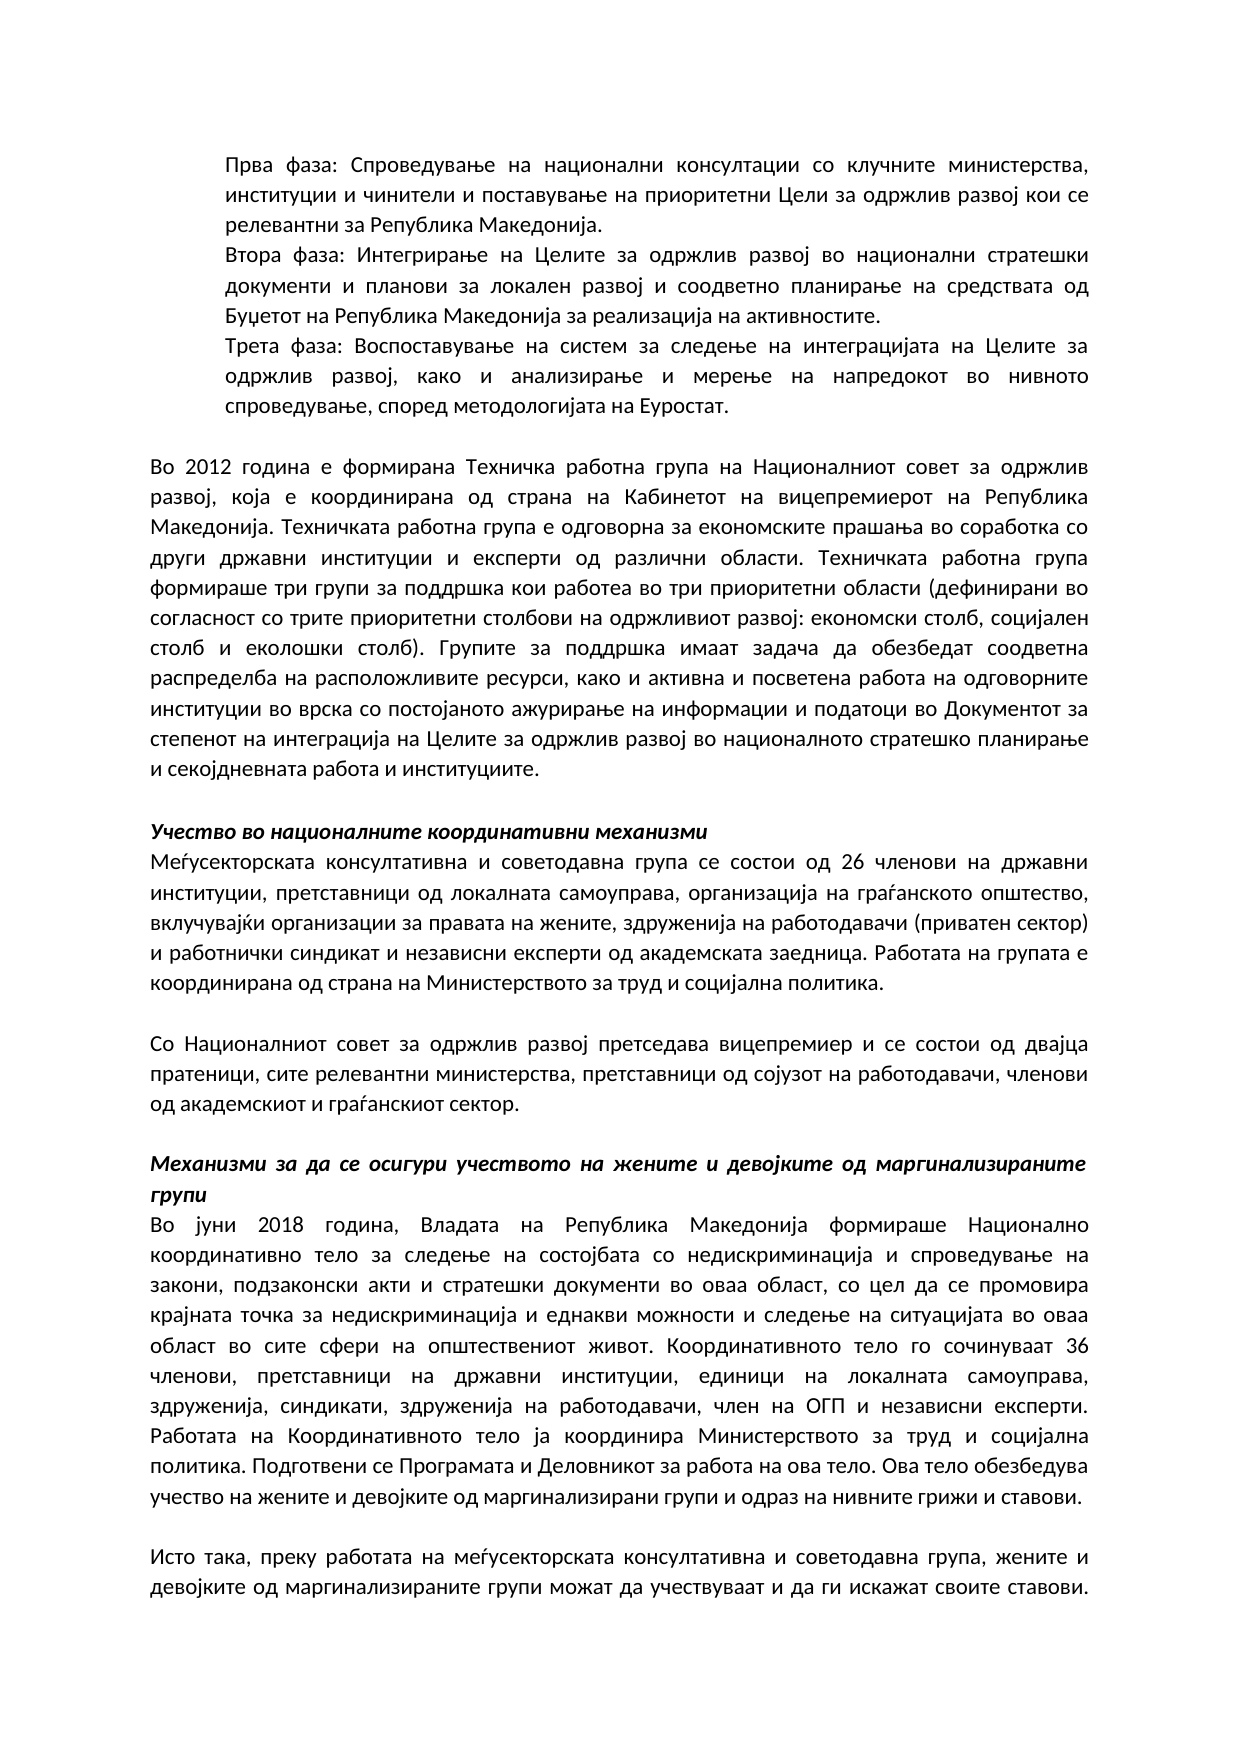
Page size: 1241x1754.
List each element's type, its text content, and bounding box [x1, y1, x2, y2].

text Во јуни 2018 година, Владата на Република Македонија формираше Национално координативно тело за следење на состојбата со недискриминација и спроведување на закони, подзаконски акти и стратешки документи во оваа област, со цел да се промовира крајната точка за недискриминација и еднакви можности и следење на ситуацијата во оваа област во сите сфери на општествениот живот. Координативното тело го сочинуваат 36 членови, претставници на државни институции, единици на локалната самоуправа, здруженија, синдикати, здруженија на работодавачи, член на ОГП и независни експерти. Работата на Координативното тело ја координира Министерството за труд и социјална политика. Подготвени се Програмата и Деловникот за работа на ова тело. Ова тело обезбедува учество на жените и девојките од маргинализирани групи и одраз на нивните грижи и ставови. [150, 1210, 1090, 1510]
text Механизми за да се осигури учеството на жените и девојките од маргинализираните групи [150, 1149, 1090, 1208]
text Учество во националните координативни механизми [150, 817, 1090, 845]
text Втора фаза: Интегрирање на Целите за одржлив развој во национални стратешки документи и планови за локален развој и соодветно планирање на средствата од Буџетот на Република Македонија за реализација на активностите. [225, 241, 1090, 329]
text Трета фаза: Воспоставување на систем за следење на интеграцијата на Целите за одржлив развој, како и анализирање и мерење на напредокот во нивното спроведување, според методологијата на Еуростат. [225, 331, 1090, 420]
text Меѓусекторската консултативна и советодавна група се состои од 26 членови на државни институции, претставници од локалната самоуправа, организација на граѓанското општество, вклучувајќи организации за правата на жените, здруженија на работодавачи (приватен сектор) и работнички синдикат и независни експерти од академската заедница. Работата на групата е координирана од страна на Министерството за труд и социјална политика. [150, 847, 1090, 996]
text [150, 1542, 1090, 1601]
text Во 2012 година е формирана Техничка работна група на Националниот совет за одржлив развој, која е координирана од страна на Кабинетот на вицепремиерот на Република Македонија. Техничката работна група е одговорна за економските прашања во соработка со други државни институции и експерти од различни области. Техничката работна група формираше три групи за поддршка кои работеа во три приоритетни области (дефинирани во согласност со трите приоритетни столбови на одржливиот развој: економски столб, социјален столб и еколошки столб). Групите за поддршка имаат задача да обезбедат соодветна распределба на расположливите ресурси, како и активна и посветена работа на одговорните институции во врска со постојаното ажурирање на информации и податоци во Документот за степенот на интеграција на Целите за одржлив развој во националното стратешко планирање и секојдневната работа и институциите. [150, 452, 1090, 782]
text Прва фаза: Спроведување на национални консултации со клучните министерства, институции и чинители и поставување на приоритетни Цели за одржлив развој кои се релевантни за Република Македонија. [225, 150, 1090, 238]
text Со Националниот совет за одржлив развој претседава вицепремиер и се состои од двајца пратеници, сите релевантни министерства, претставници од сојузот на работодавачи, членови од академскиот и граѓанскиот сектор. [150, 1029, 1090, 1117]
